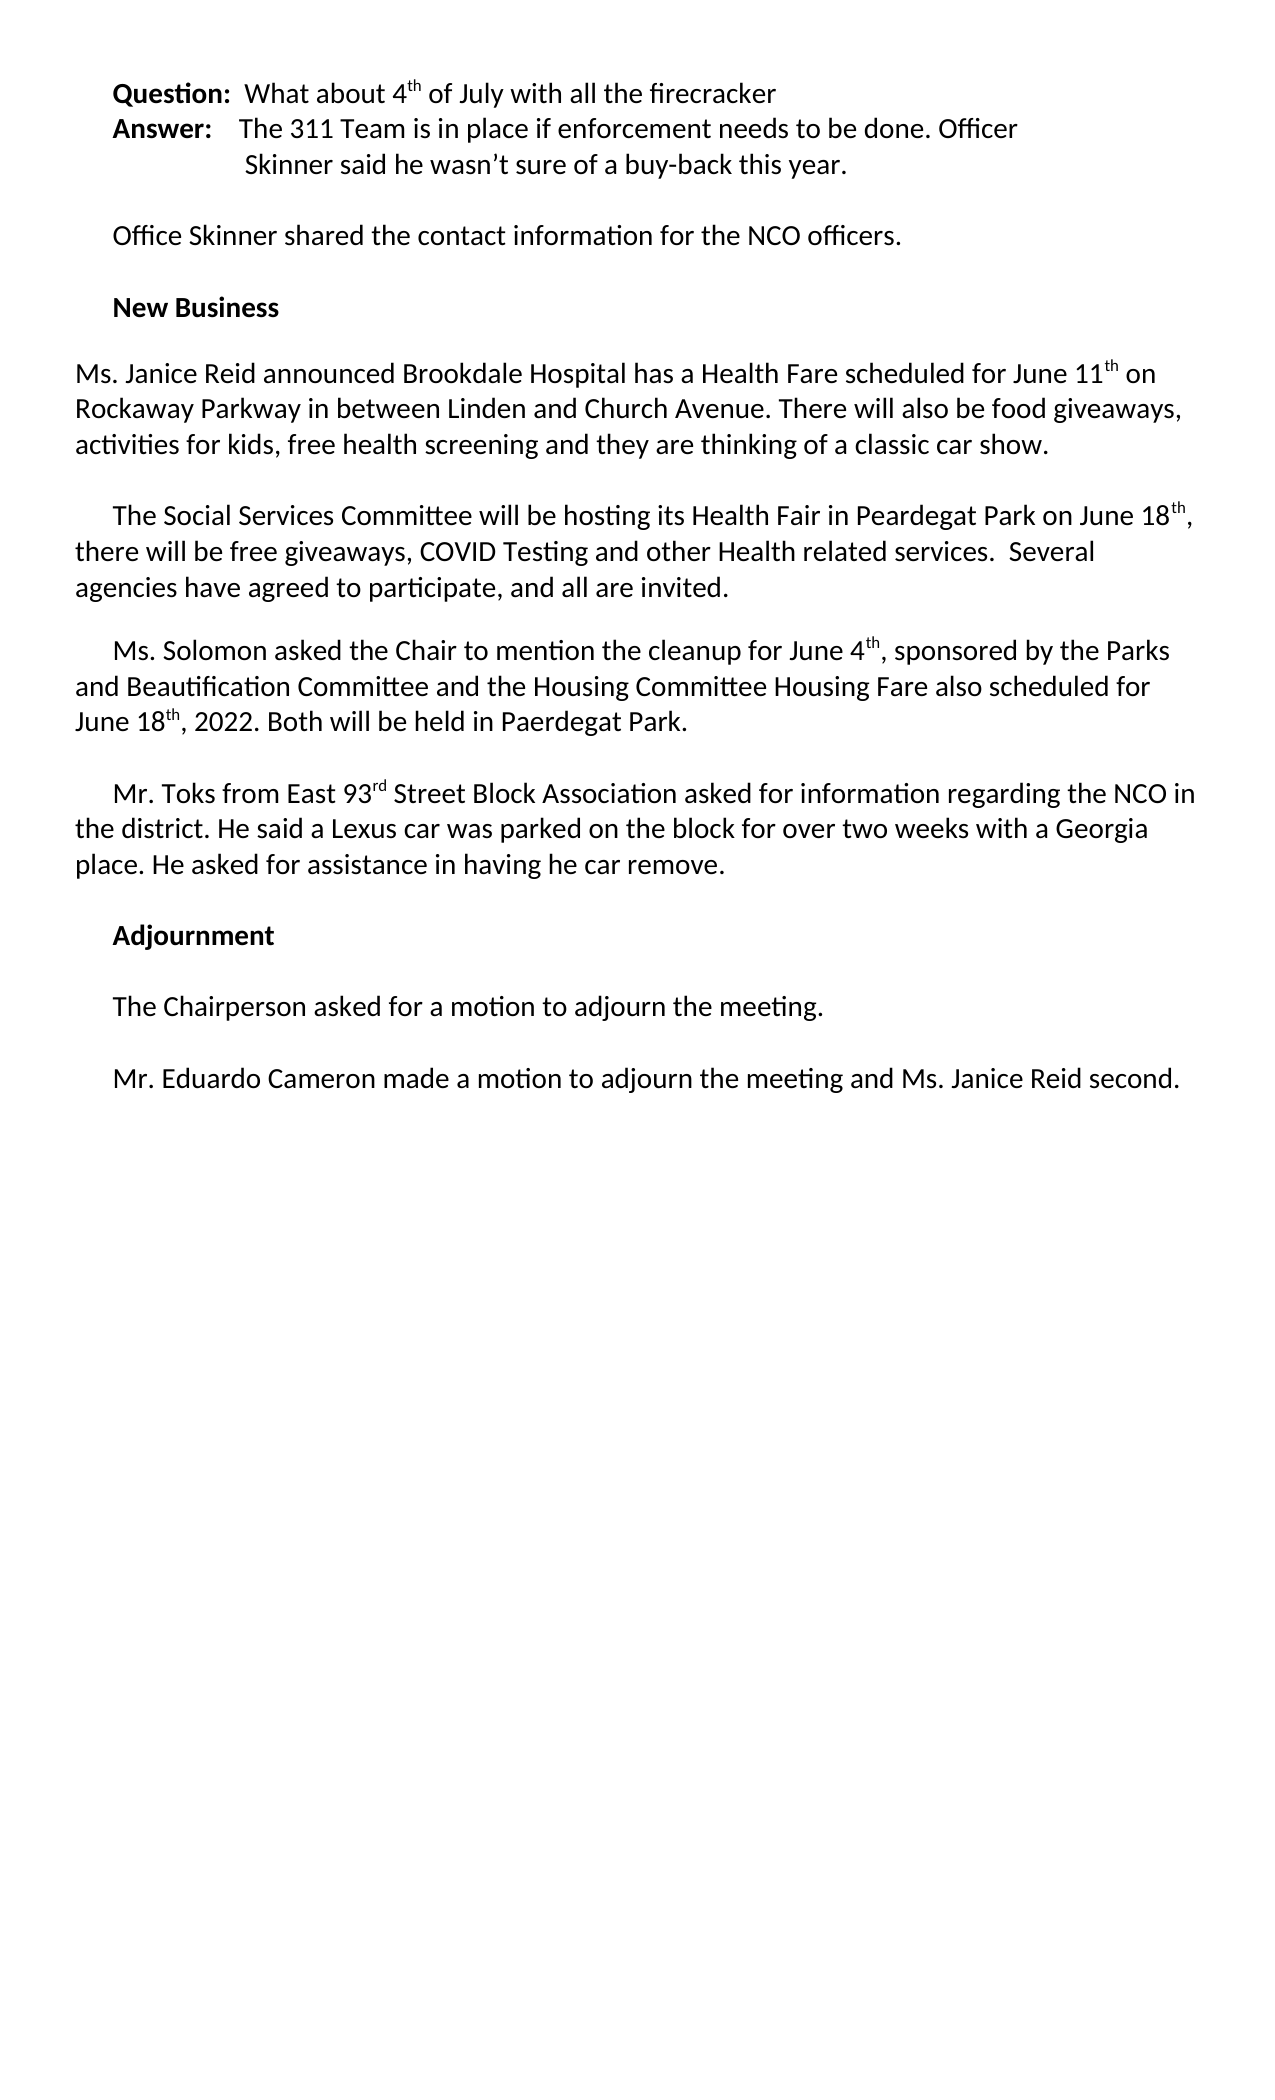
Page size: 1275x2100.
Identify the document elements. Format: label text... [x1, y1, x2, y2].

text New Business [75, 289, 1200, 324]
text Ms. Janice Reid announced Brookdale Hospital has a Health Fare scheduled for June 11th on Rockaway Parkway in between Linden and Church Avenue. There will also be food giveaways, activities for kids, free health screening and they are thinking of a classic car show. [75, 355, 1200, 462]
text Answer: The 311 Team is in place if enforcement needs to be done. Officer [75, 111, 1200, 146]
text The Chairperson asked for a motion to adjourn the meeting. [75, 988, 1200, 1024]
text Skinner said he wasn’t sure of a buy-back this year. [75, 146, 1200, 182]
text Mr. Eduardo Cameron made a motion to adjourn the meeting and Ms. Janice Reid second. [75, 1060, 1200, 1095]
text Adjournment [75, 917, 1200, 953]
text Question: What about 4th of July with all the firecracker [75, 75, 1200, 111]
text Mr. Toks from East 93rd Street Block Association asked for information regarding the NCO in the district. He said a Lexus car was parked on the block for over two weeks with a Georgia place. He asked for assistance in having he car remove. [75, 775, 1200, 882]
text Ms. Solomon asked the Chair to mention the cleanup for June 4th, sponsored by the Parks and Beautification Committee and the Housing Committee Housing Fare also scheduled for June 18th, 2022. Both will be held in Paerdegat Park. [75, 632, 1200, 739]
text Office Skinner shared the contact information for the NCO officers. [75, 217, 1200, 253]
text The Social Services Committee will be hosting its Health Fair in Peardegat Park on June 18th, there will be free giveaways, COVID Testing and other Health related services. Several agencies have agreed to participate, and all are invited. [75, 497, 1200, 604]
